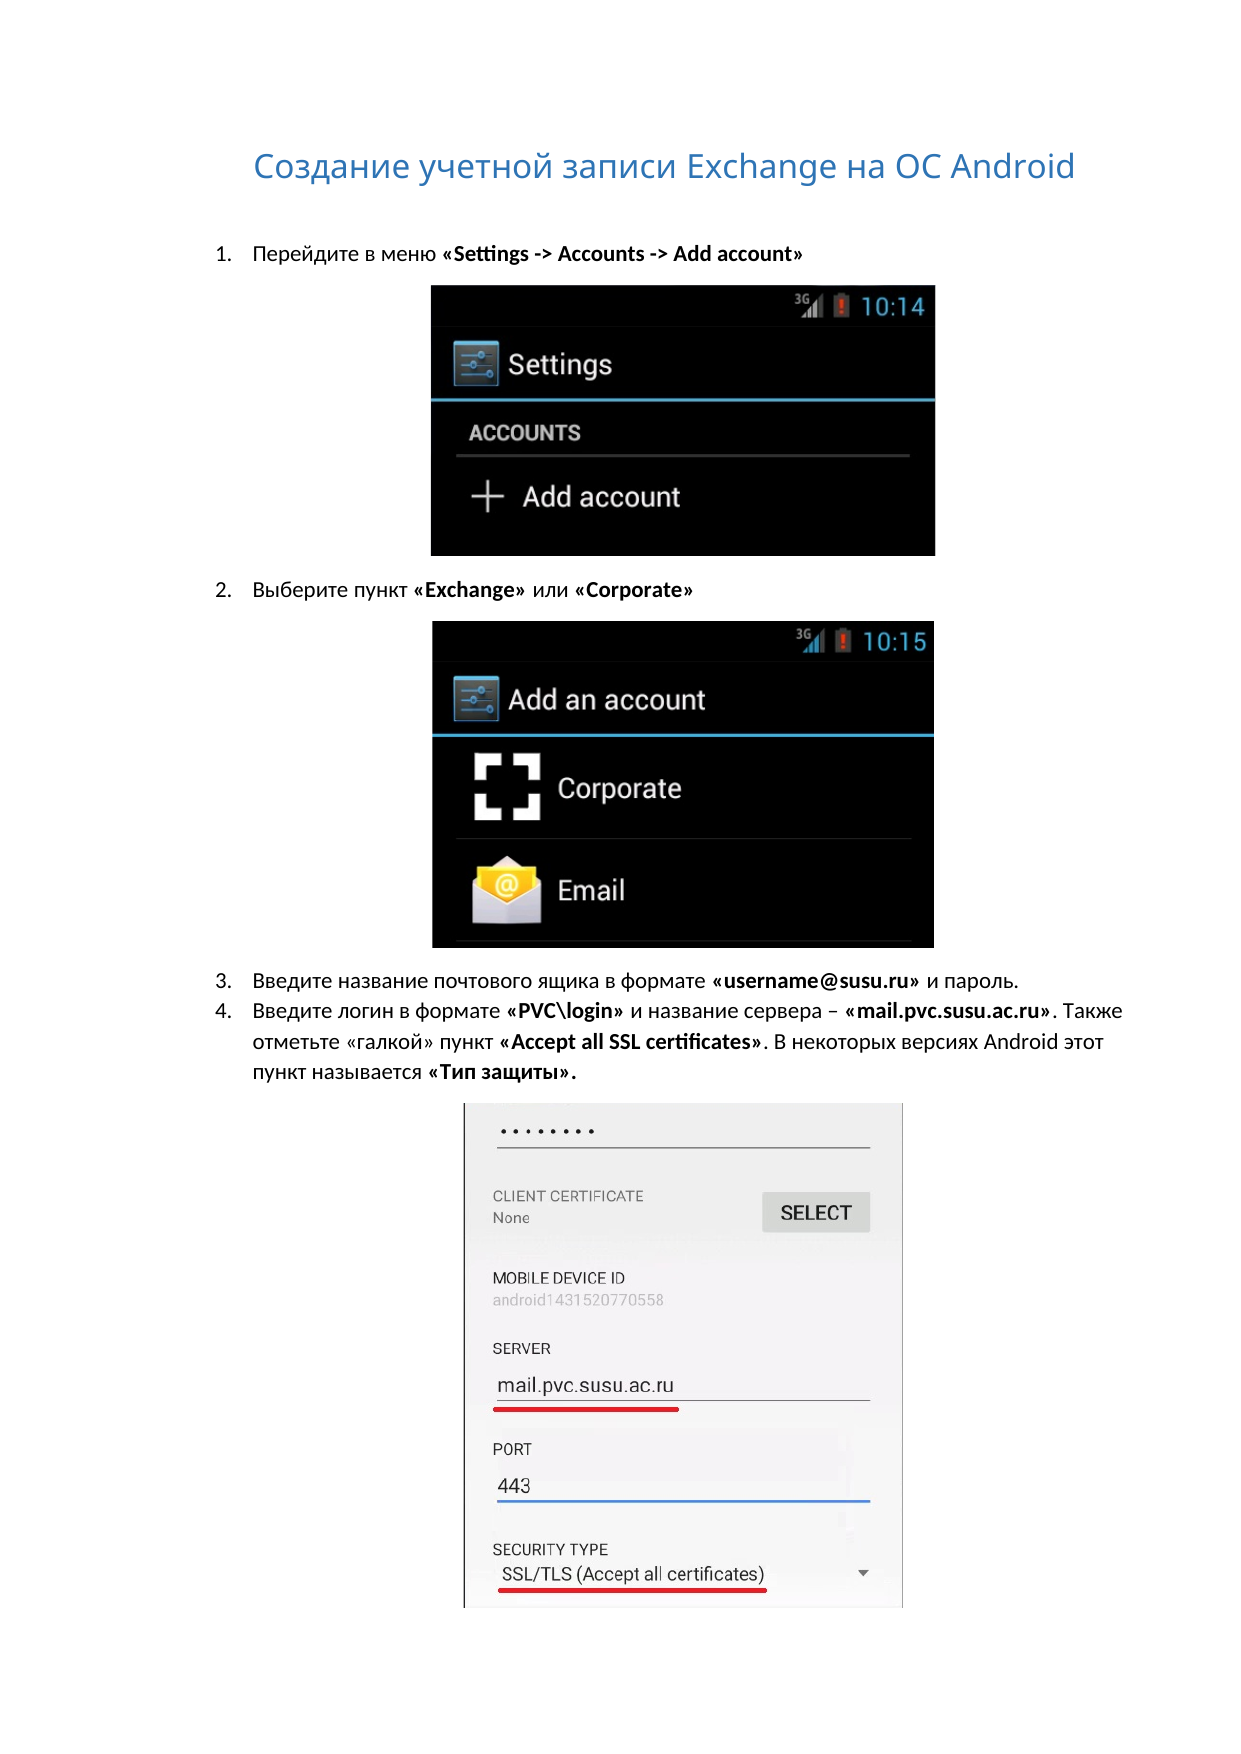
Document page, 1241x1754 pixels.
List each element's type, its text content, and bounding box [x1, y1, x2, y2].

picture [430, 285, 936, 556]
picture [432, 621, 934, 948]
list Перейдите в меню «Settings -> Accounts -> Add account» [215, 239, 1152, 267]
list Введите название почтового ящика в формате «username@susu.ru» и пароль. [215, 966, 1152, 994]
list Введите логин в формате «PVC\login» и название сервера – «mail.pvc.susu.ac.ru». Также отметьте «галкой» пункт «Accept all SSL certificates». В некоторых версиях Android этот пункт называется «Тип защиты». [215, 997, 1152, 1085]
picture [463, 1103, 903, 1608]
subtitle Создание учетной записи Exchange на ОС Android [177, 143, 1152, 188]
list Выберите пункт «Exchange» или «Corporate» [215, 575, 1152, 603]
